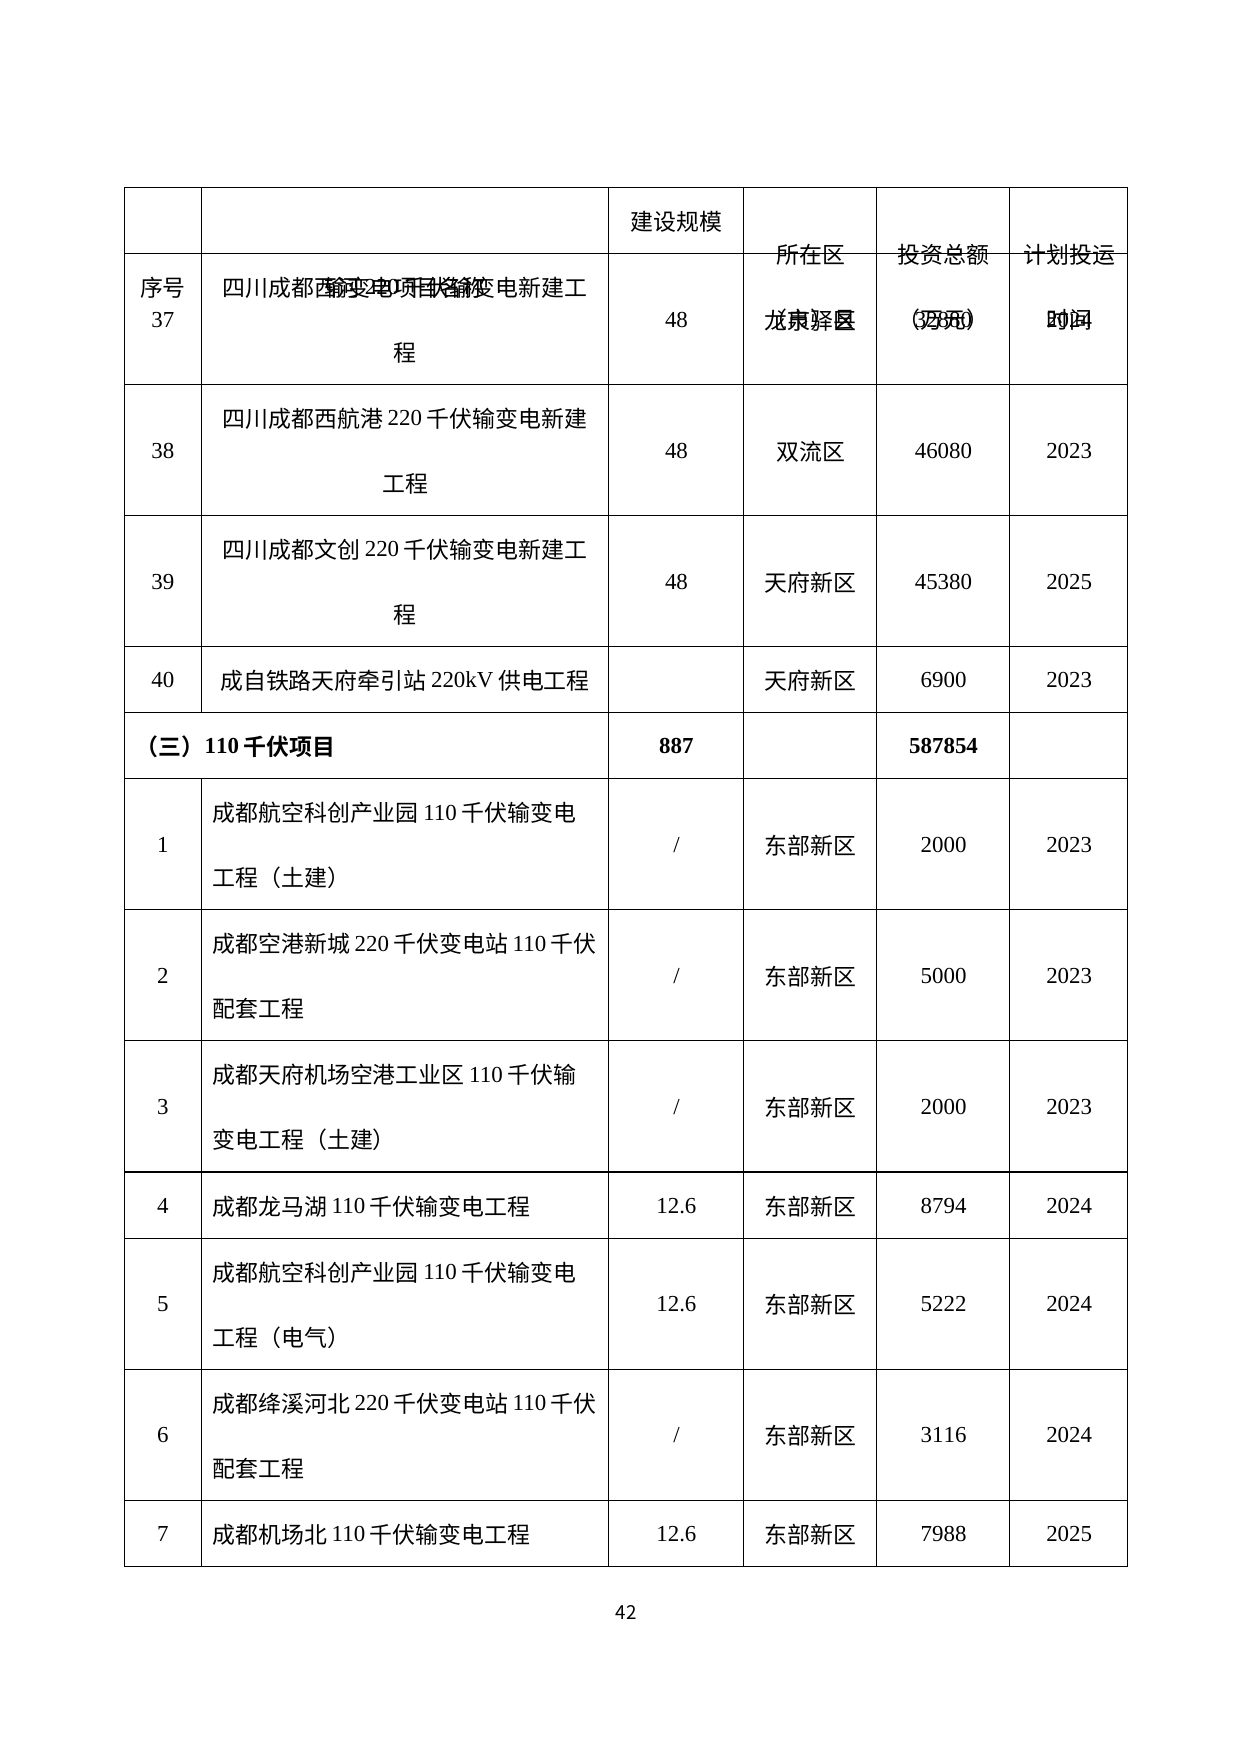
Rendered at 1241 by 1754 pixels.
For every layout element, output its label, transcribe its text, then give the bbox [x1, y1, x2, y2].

table_header 计划投运时间 [1010, 188, 1127, 253]
table_cell [609, 647, 743, 712]
table_cell 东部新区 [744, 910, 876, 1040]
table_cell 2023 [1010, 910, 1127, 1040]
table_cell 2000 [877, 1041, 1009, 1171]
table_cell 天府新区 [744, 647, 876, 712]
table_cell 东部新区 [744, 1370, 876, 1499]
table_cell 成都天府机场空港工业区110千伏输变电工程（土建） [202, 1041, 608, 1171]
table_cell / [609, 779, 743, 909]
table_cell 48 [609, 254, 743, 384]
table_cell / [609, 910, 743, 1040]
table_cell 成都绛溪河北220千伏变电站110千伏配套工程 [202, 1370, 608, 1499]
table_cell 2024 [1010, 1239, 1127, 1368]
table_cell 6900 [877, 647, 1009, 712]
table_cell 39 [125, 516, 201, 646]
table_cell 32880 [877, 254, 1009, 384]
table_cell 7988 [877, 1501, 1009, 1566]
table_cell 成都机场北110千伏输变电工程 [202, 1501, 608, 1566]
table_cell 东部新区 [744, 1173, 876, 1237]
table_header 输变电项目名称 [202, 188, 608, 253]
table_cell 2025 [1010, 516, 1127, 646]
table_cell 48 [609, 385, 743, 515]
table_cell [744, 713, 876, 778]
table_cell 3116 [877, 1370, 1009, 1499]
table_cell 东部新区 [744, 1501, 876, 1566]
table_cell 成自铁路天府牵引站220kV供电工程 [202, 647, 608, 712]
table_cell 2023 [1010, 1041, 1127, 1171]
table_cell 2000 [877, 779, 1009, 909]
table_cell 东部新区 [744, 1239, 876, 1368]
table_cell 2024 [1010, 1370, 1127, 1499]
table_cell 587854 [877, 713, 1009, 778]
table_cell （三）110千伏项目 [125, 713, 608, 778]
table_cell 4 [125, 1173, 201, 1237]
table_cell / [609, 1370, 743, 1499]
table_cell 40 [125, 647, 201, 712]
table_cell 成都龙马湖110千伏输变电工程 [202, 1173, 608, 1237]
table_cell 12.6 [609, 1239, 743, 1368]
table_cell 1 [125, 779, 201, 909]
table_cell 12.6 [609, 1173, 743, 1237]
table_cell 48 [609, 516, 743, 646]
table_cell 双流区 [744, 385, 876, 515]
table_cell 东部新区 [744, 779, 876, 909]
table_cell 成都航空科创产业园110千伏输变电工程（土建） [202, 779, 608, 909]
table_cell 天府新区 [744, 516, 876, 646]
table_cell 8794 [877, 1173, 1009, 1237]
table_header 建设规模 [609, 188, 743, 253]
table_cell 46080 [877, 385, 1009, 515]
table_cell 成都航空科创产业园110千伏输变电工程（电气） [202, 1239, 608, 1368]
table_cell 7 [125, 1501, 201, 1566]
table_cell 38 [125, 385, 201, 515]
table_cell 四川成都西航港220千伏输变电新建工程 [202, 385, 608, 515]
table_cell / [609, 1041, 743, 1171]
table_header 序号 [125, 188, 201, 253]
table_cell 887 [609, 713, 743, 778]
table_cell 5 [125, 1239, 201, 1368]
table_cell 2024 [1010, 1173, 1127, 1237]
table_cell 东部新区 [744, 1041, 876, 1171]
table_cell 四川成都文创220千伏输变电新建工程 [202, 516, 608, 646]
table_cell 2 [125, 910, 201, 1040]
table_cell 3 [125, 1041, 201, 1171]
table_header 投资总额（万元） [877, 188, 1009, 253]
table_cell 5222 [877, 1239, 1009, 1368]
table_cell 6 [125, 1370, 201, 1499]
table_header 所在区（市）县 [744, 188, 876, 253]
table_cell 37 [125, 254, 201, 384]
table_cell 2023 [1010, 385, 1127, 515]
table_cell 45380 [877, 516, 1009, 646]
table_cell 成都空港新城220千伏变电站110千伏配套工程 [202, 910, 608, 1040]
table_cell [1010, 713, 1127, 778]
table_cell 2025 [1010, 1501, 1127, 1566]
table_cell 龙泉驿区 [744, 254, 876, 384]
table_cell 2023 [1010, 779, 1127, 909]
table_cell 12.6 [609, 1501, 743, 1566]
table_cell 2023 [1010, 647, 1127, 712]
table_cell 5000 [877, 910, 1009, 1040]
table_cell 四川成都西河220千伏输变电新建工程 [202, 254, 608, 384]
table_cell 2024 [1010, 254, 1127, 384]
